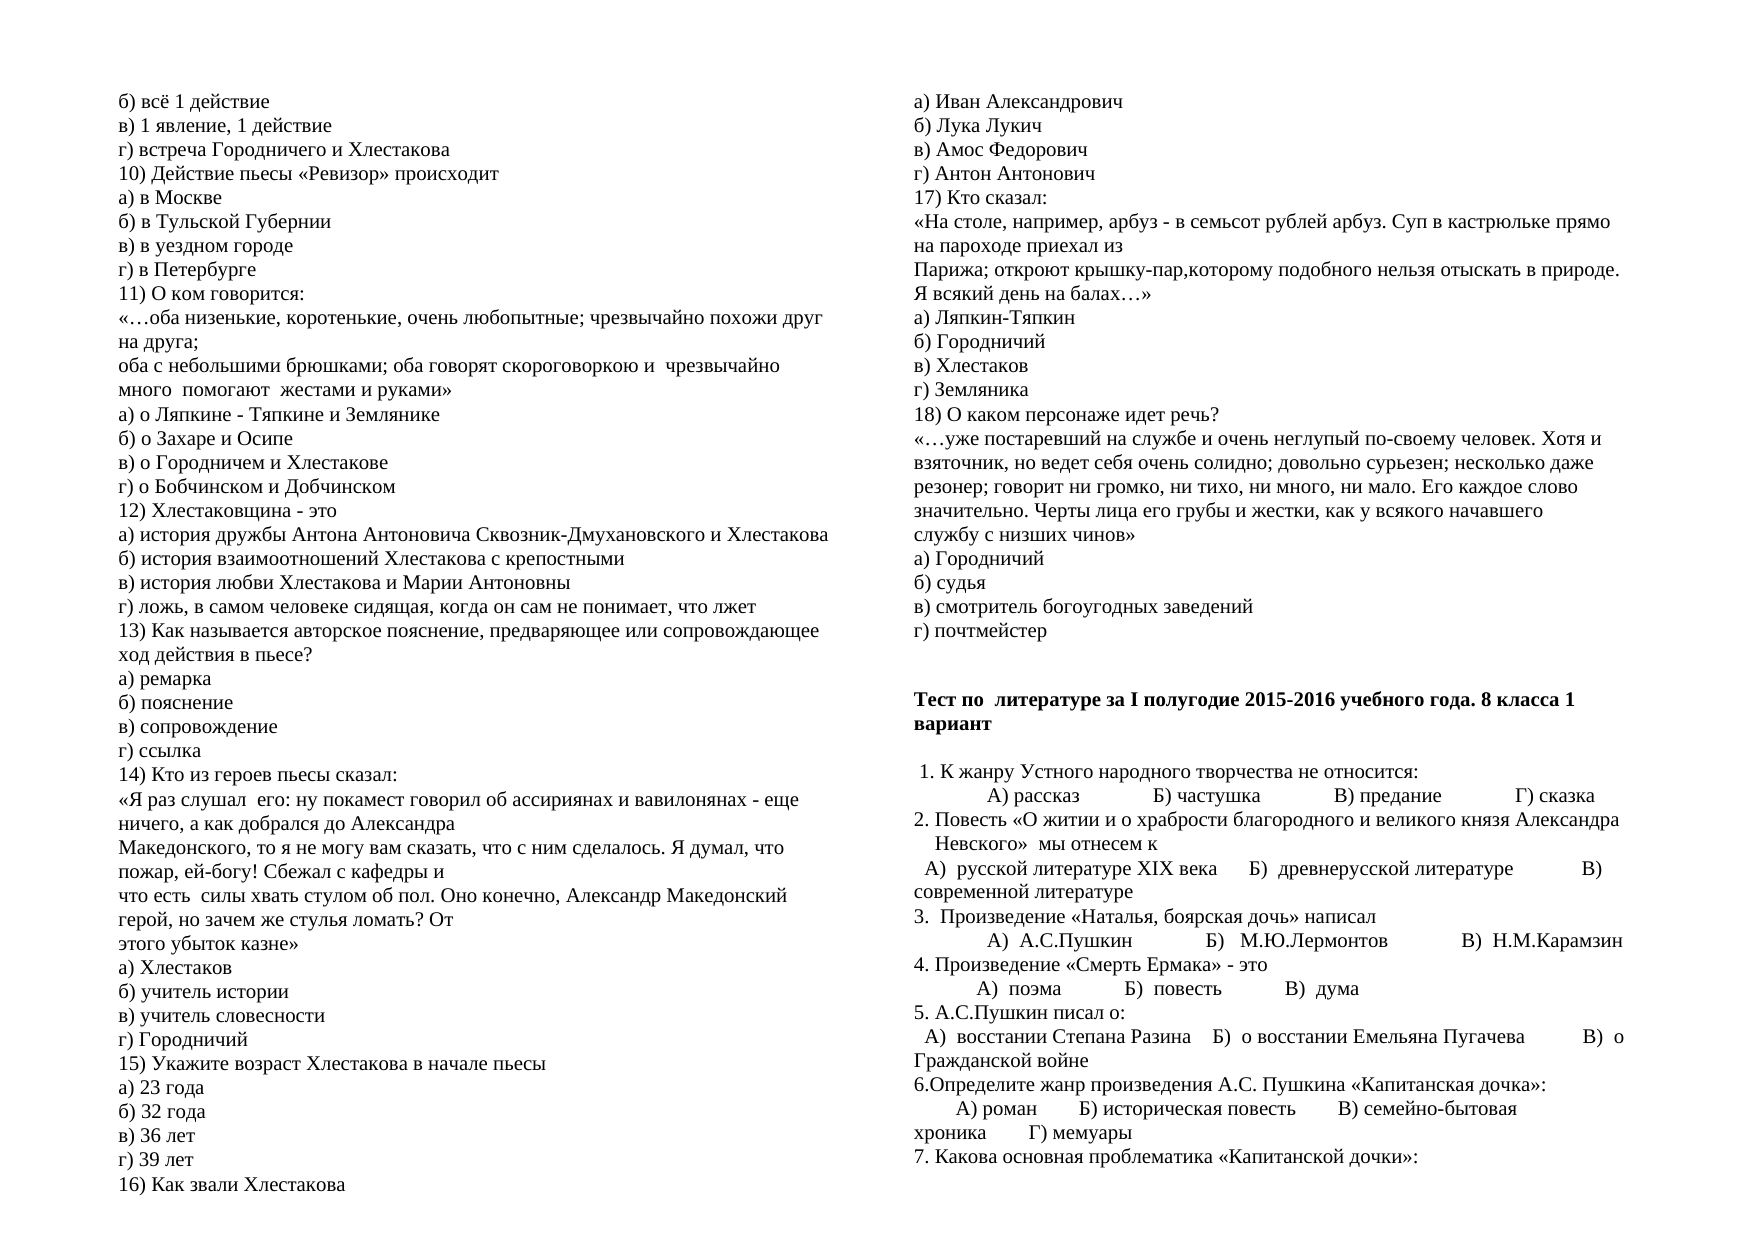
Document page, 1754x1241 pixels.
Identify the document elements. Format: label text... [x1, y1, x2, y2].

text а) Ляпкин-Тяпкин [914, 305, 1636, 329]
text «Я раз слушал его: ну покамест говорил об ассириянах и вавилонянах - еще ничего, а как добрался до Александра [118, 786, 840, 834]
text в) в уездном городе [118, 233, 840, 257]
text г) Городничий [118, 1027, 840, 1051]
text а) о Ляпкине - Тяпкине и Землянике [118, 401, 840, 426]
text службу с низших чинов» [914, 522, 1636, 546]
text а) история дружбы Антона Антоновича Сквозник-Дмухановского и Хлестакова [118, 522, 840, 546]
text 7. Какова основная проблематика «Капитанской дочки»: [914, 1144, 1636, 1168]
text 17) Кто сказал: [914, 185, 1636, 209]
text 15) Укажите возраст Хлестакова в начале пьесы [118, 1051, 840, 1075]
text г) ложь, в самом человеке сидящая, когда он сам не понимает, что лжет [118, 594, 840, 618]
text г) встреча Городничего и Хлестакова [118, 137, 840, 161]
text Македонского, то я не могу вам сказать, что с ним сделалось. Я думал, что пожар, ей-богу! Сбежал с кафедры и [118, 834, 840, 883]
text б) всё 1 действие [118, 89, 840, 113]
text б) в Тульской Губернии [118, 209, 840, 233]
text А) русской литературе XIX века Б) древнерусской литературе В) современной литературе 3. Произведение «Наталья, боярская дочь» написал А) А.С.Пушкин Б) М.Ю.Лермонтов В) Н.М.Карамзин [914, 855, 1636, 952]
text «На столе, например, арбуз - в семьсот рублей арбуз. Суп в кастрюльке прямо на пароходе приехал из [914, 209, 1636, 257]
text Парижа; откроют крышку-пар,которому подобного нельзя отыскать в природе. Я всякий день на балах…» [914, 257, 1636, 305]
text а) ремарка [118, 666, 840, 690]
text г) о Бобчинском и Добчинском [118, 474, 840, 498]
text 12) Хлестаковщина - это [118, 498, 840, 522]
text б) Городничий [914, 329, 1636, 353]
text в) 1 явление, 1 действие [118, 113, 840, 137]
text в) учитель словесности [118, 1003, 840, 1027]
text б) история взаимоотношений Хлестакова с крепостными [118, 546, 840, 570]
text в) смотритель богоугодных заведений [914, 594, 1636, 618]
text г) Антон Антонович [914, 161, 1636, 185]
text в) 36 лет [118, 1123, 840, 1147]
text в) сопровождение [118, 714, 840, 738]
text этого убыток казне» [118, 931, 840, 955]
text оба с небольшими брюшками; оба говорят скороговоркою и чрезвычайно много помогают жестами и руками» [118, 353, 840, 401]
text б) 32 года [118, 1099, 840, 1123]
text г) 39 лет [118, 1147, 840, 1171]
text б) учитель истории [118, 979, 840, 1003]
text б) пояснение [118, 690, 840, 714]
text 5. А.С.Пушкин писал о: А) восстании Степана Разина Б) о восстании Емельяна Пугачева В) о Гражданской войне [914, 1000, 1636, 1072]
text в) Амос Федорович [914, 137, 1636, 161]
text 10) Действие пьесы «Ревизор» происходит [118, 161, 840, 185]
text г) ссылка [118, 738, 840, 762]
text «…уже постаревший на службе и очень неглупый по-своему человек. Хотя и взяточник, но ведет себя очень солидно; довольно сурьезен; несколько даже резонер; говорит ни громко, ни тихо, ни много, ни мало. Его каждое слово значительно. Черты лица его грубы и жестки, как у всякого начавшего [914, 426, 1636, 522]
text Тест по литературе за I полугодие 2015-2016 учебного года. 8 класса 1 вариант [914, 687, 1636, 735]
text г) в Петербурге [118, 257, 840, 281]
text г) почтмейстер [914, 618, 1636, 642]
text б) Лука Лукич [914, 113, 1636, 137]
text 16) Как звали Хлестакова [118, 1171, 840, 1196]
text а) Иван Александрович [914, 89, 1636, 113]
text Невского» мы отнесем к [914, 831, 1636, 855]
text 18) О каком персонаже идет речь? [914, 401, 1636, 426]
text 4. Произведение «Смерть Ермака» - это А) поэма Б) повесть В) дума [914, 952, 1636, 1000]
text в) о Городничем и Хлестакове [118, 449, 840, 474]
text г) Земляника [914, 377, 1636, 401]
text а) в Москве [118, 185, 840, 209]
text 14) Кто из героев пьесы сказал: [118, 762, 840, 786]
text 2. Повесть «О житии и о храбрости благородного и великого князя Александра [914, 807, 1636, 831]
text в) история любви Хлестакова и Марии Антоновны [118, 570, 840, 594]
text 1. К жанру Устного народного творчества не относится: А) рассказ Б) частушка В) предание Г) сказка [914, 759, 1636, 807]
text б) о Захаре и Осипе [118, 426, 840, 449]
text 11) О ком говорится: [118, 281, 840, 305]
text «…оба низенькие, коротенькие, очень любопытные; чрезвычайно похожи друг на друга; [118, 305, 840, 353]
text А) роман Б) историческая повесть В) семейно-бытовая хроника Г) мемуары [914, 1096, 1636, 1144]
text 6.Определите жанр произведения А.С. Пушкина «Капитанская дочка»: [914, 1072, 1636, 1096]
text а) Хлестаков [118, 955, 840, 979]
text б) судья [914, 570, 1636, 594]
text а) Городничий [914, 546, 1636, 570]
text в) Хлестаков [914, 353, 1636, 377]
text что есть силы хвать стулом об пол. Оно конечно, Александр Македонский герой, но зачем же стулья ломать? От [118, 883, 840, 931]
text а) 23 года [118, 1075, 840, 1099]
text 13) Как называется авторское пояснение, предваряющее или сопровождающее ход действия в пьесе? [118, 618, 840, 666]
